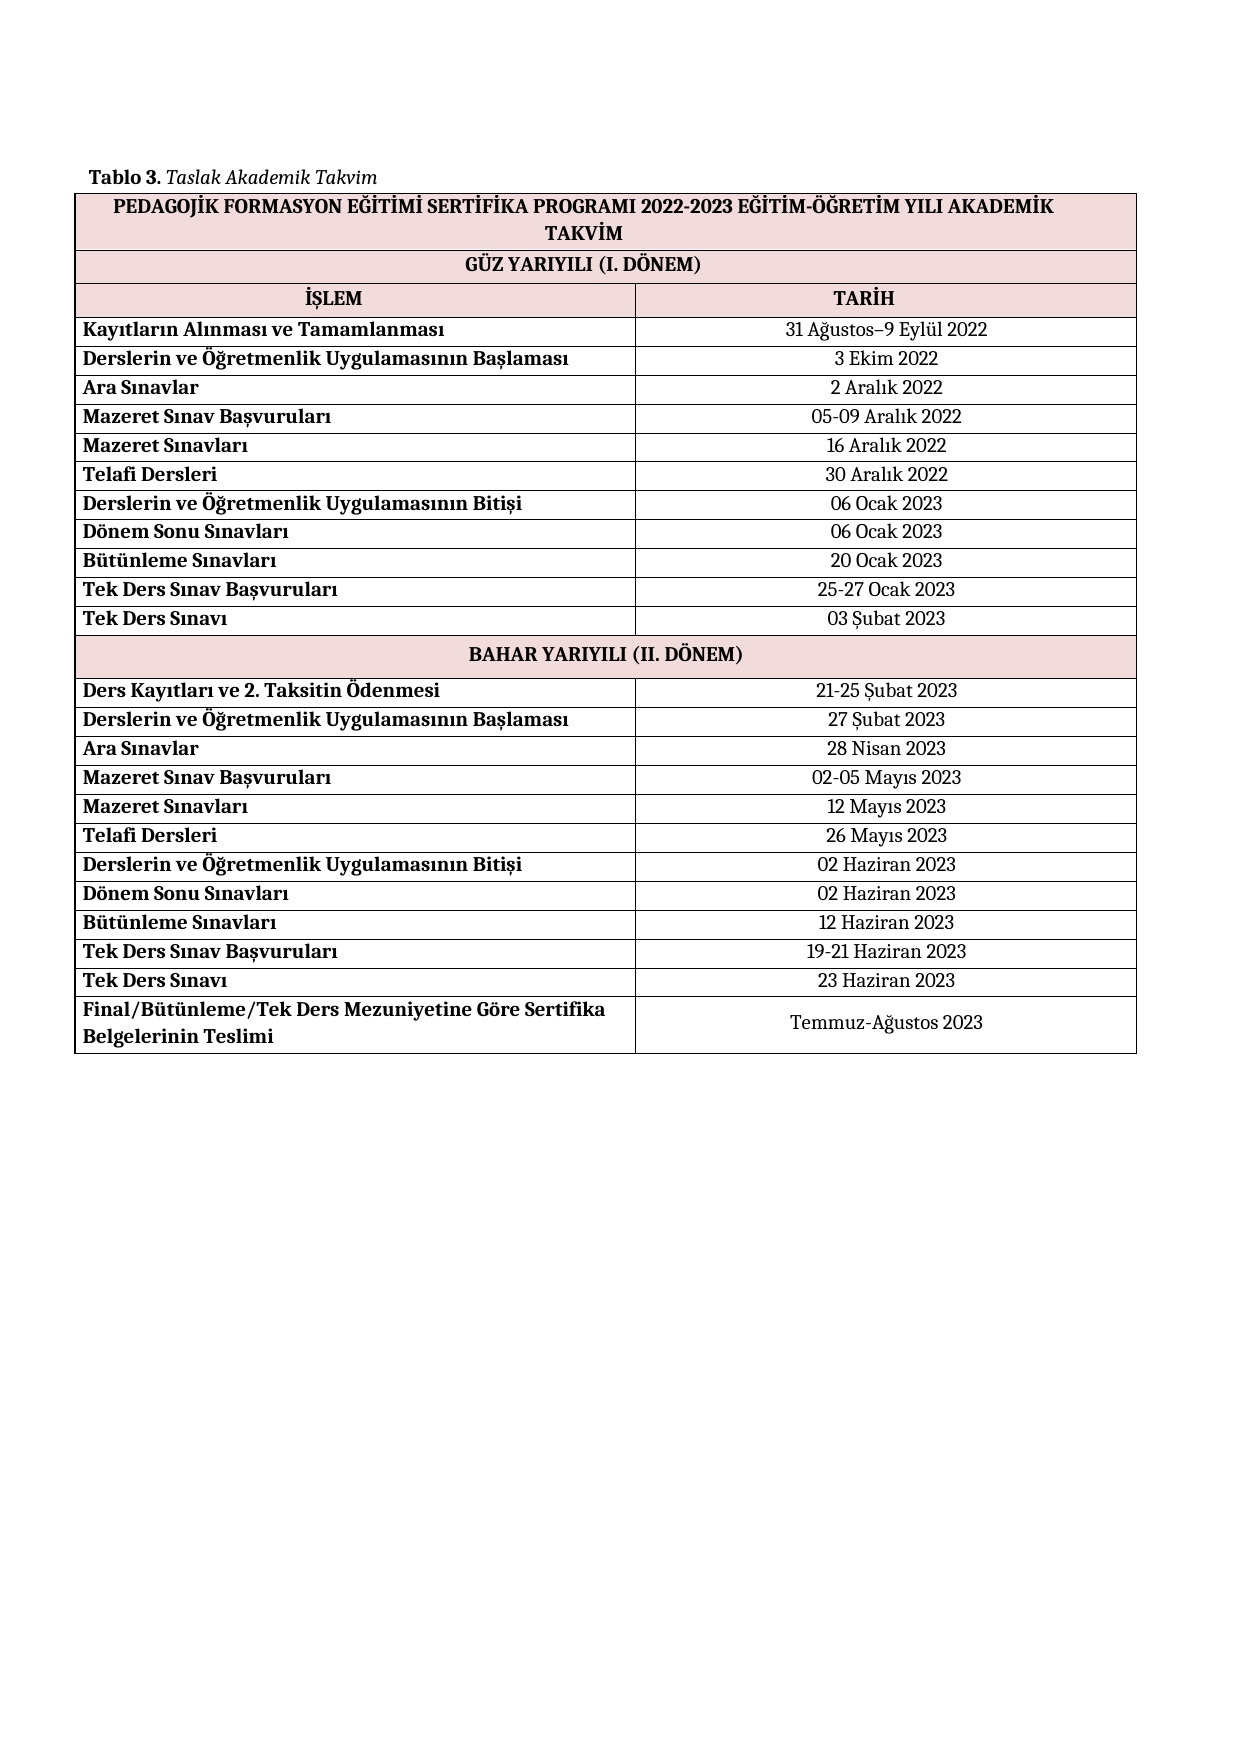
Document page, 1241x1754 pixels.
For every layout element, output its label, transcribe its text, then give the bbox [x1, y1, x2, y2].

table_cell Bütünleme Sınavları [76, 911, 635, 938]
table_cell İŞLEM [76, 284, 635, 317]
table_cell Telafi Dersleri [76, 824, 635, 852]
table_cell Ara Sınavlar [76, 737, 635, 765]
table_cell 12 Haziran 2023 [636, 911, 1136, 938]
text Tablo 3. Taslak Akademik Takvim [89, 166, 1136, 190]
table_cell Mazeret Sınavları [76, 795, 635, 823]
table_cell TARİH [636, 284, 1136, 317]
table_cell Ara Sınavlar [76, 376, 635, 403]
table_cell Derslerin ve Öğretmenlik Uygulamasının Başlaması [76, 347, 635, 375]
table_cell Kayıtların Alınması ve Tamamlanması [76, 318, 635, 346]
table_cell 26 Mayıs 2023 [636, 824, 1136, 852]
table_cell Temmuz-Ağustos 2023 [636, 997, 1136, 1053]
table_cell Tek Ders Sınavı [76, 969, 635, 996]
table_cell 12 Mayıs 2023 [636, 795, 1136, 823]
table_cell 3 Ekim 2022 [636, 347, 1136, 375]
table_cell 25-27 Ocak 2023 [636, 578, 1136, 606]
table_cell 30 Aralık 2022 [636, 462, 1136, 490]
table_cell 2 Aralık 2022 [636, 376, 1136, 403]
table_cell Mazeret Sınav Başvuruları [76, 405, 635, 432]
table_cell 05-09 Aralık 2022 [636, 405, 1136, 432]
table_cell Derslerin ve Öğretmenlik Uygulamasının Bitişi [76, 491, 635, 519]
table_cell 02 Haziran 2023 [636, 882, 1136, 909]
table_cell Dönem Sonu Sınavları [76, 882, 635, 909]
table_cell 02-05 Mayıs 2023 [636, 766, 1136, 794]
table_cell 31 Ağustos–9 Eylül 2022 [636, 318, 1136, 346]
table_cell Derslerin ve Öğretmenlik Uygulamasının Bitişi [76, 853, 635, 881]
table_cell Tek Ders Sınavı [76, 607, 635, 634]
table_cell Mazeret Sınav Başvuruları [76, 766, 635, 794]
table_cell Ders Kayıtları ve 2. Taksitin Ödenmesi [76, 679, 635, 707]
table_header PEDAGOJİK FORMASYON EĞİTİMİ SERTİFİKA PROGRAMI 2022-2023 EĞİTİM-ÖĞRETİM YILI AKADEMİK TAKVİM [76, 194, 1136, 249]
table_cell 20 Ocak 2023 [636, 549, 1136, 577]
table_cell 28 Nisan 2023 [636, 737, 1136, 765]
table_cell Final/Bütünleme/Tek Ders Mezuniyetine Göre Sertifika Belgelerinin Teslimi [76, 997, 635, 1053]
table_cell 06 Ocak 2023 [636, 520, 1136, 548]
table_cell 02 Haziran 2023 [636, 853, 1136, 881]
table_cell Derslerin ve Öğretmenlik Uygulamasının Başlaması [76, 708, 635, 736]
table_cell 06 Ocak 2023 [636, 491, 1136, 519]
table_cell 21-25 Şubat 2023 [636, 679, 1136, 707]
table_cell 16 Aralık 2022 [636, 434, 1136, 461]
table_cell 03 Şubat 2023 [636, 607, 1136, 634]
table_cell Tek Ders Sınav Başvuruları [76, 578, 635, 606]
table_cell BAHAR YARIYILI (II. DÖNEM) [76, 636, 1136, 678]
table_cell GÜZ YARIYILI (I. DÖNEM) [76, 251, 1136, 283]
table_cell Dönem Sonu Sınavları [76, 520, 635, 548]
table_cell 19-21 Haziran 2023 [636, 940, 1136, 967]
table_cell Bütünleme Sınavları [76, 549, 635, 577]
table_cell Tek Ders Sınav Başvuruları [76, 940, 635, 967]
table_cell 23 Haziran 2023 [636, 969, 1136, 996]
table_cell Mazeret Sınavları [76, 434, 635, 461]
table_cell Telafi Dersleri [76, 462, 635, 490]
table_cell 27 Şubat 2023 [636, 708, 1136, 736]
